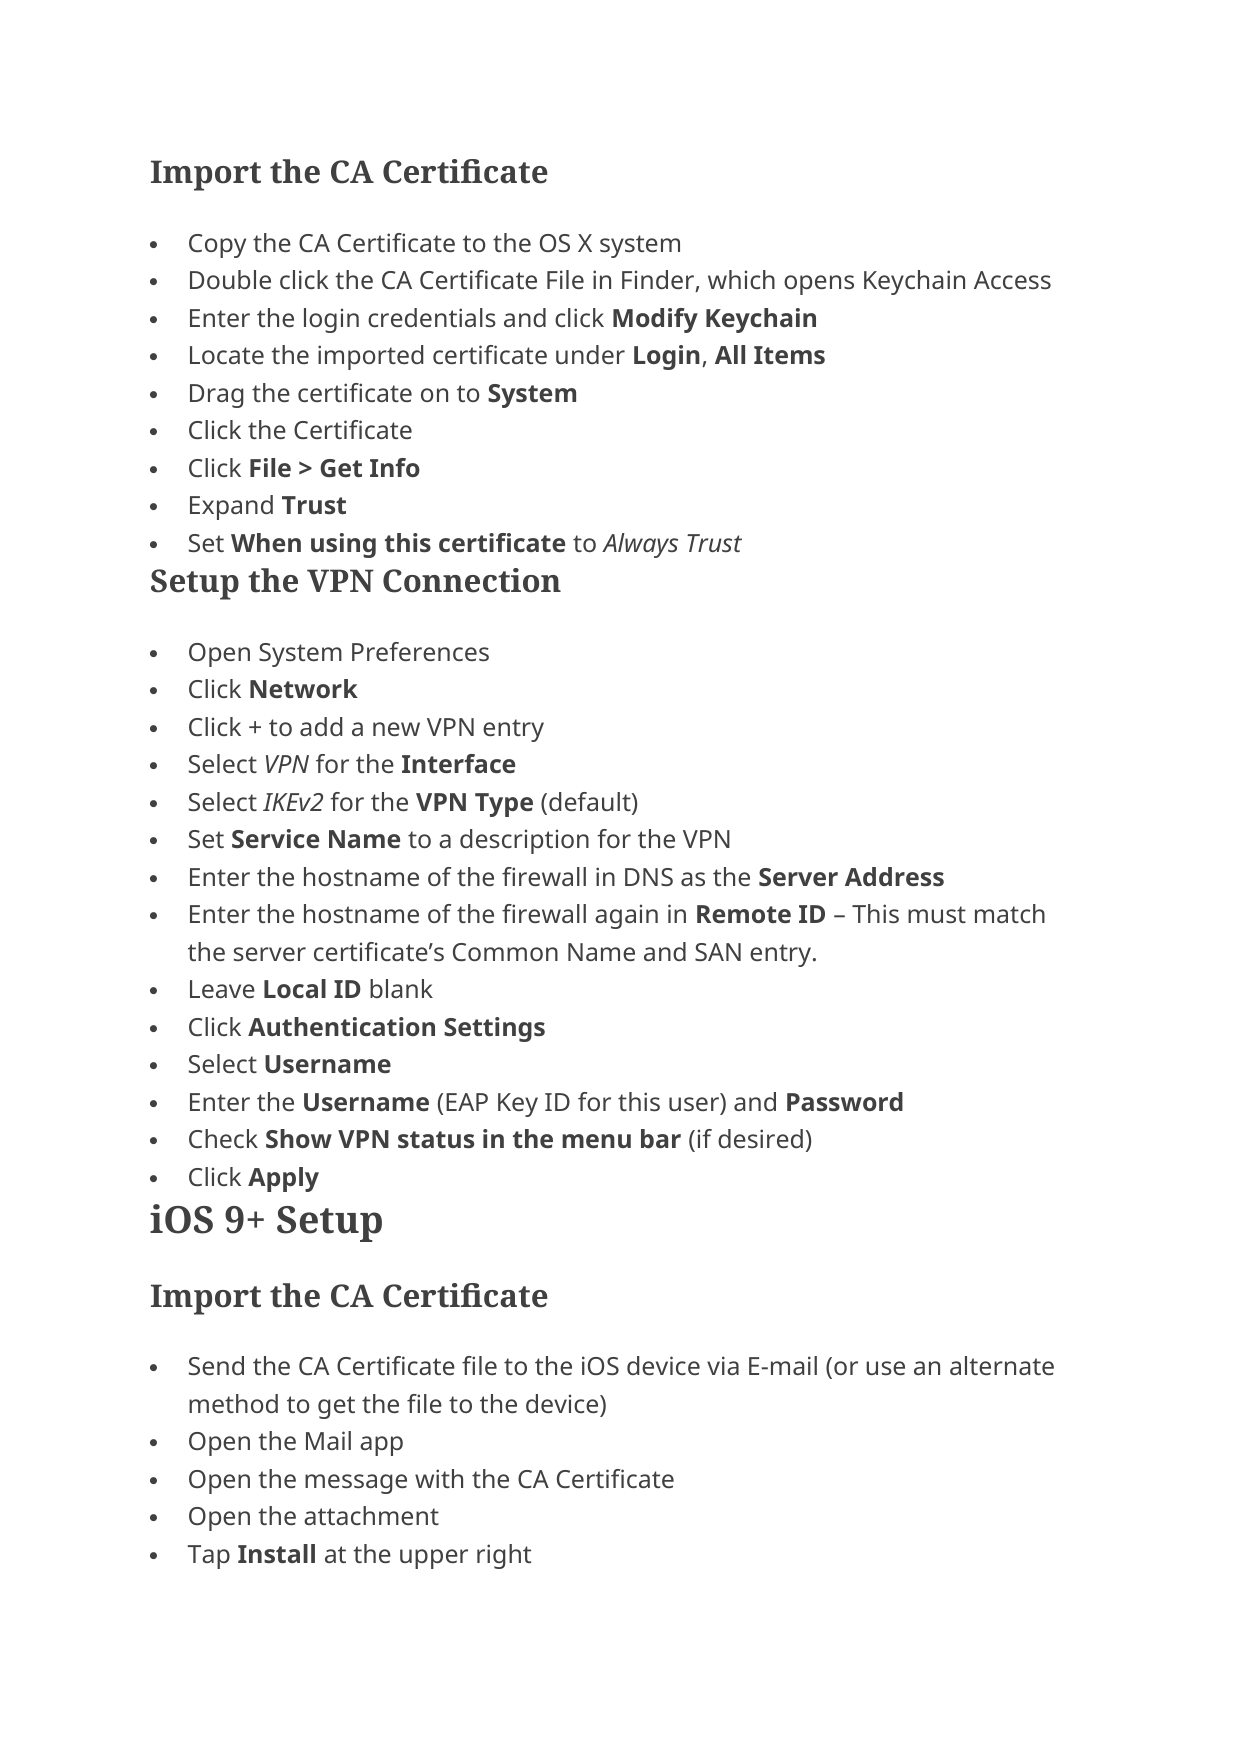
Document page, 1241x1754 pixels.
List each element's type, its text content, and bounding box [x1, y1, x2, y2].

list Click File > Get Info [150, 447, 1090, 484]
text iOS 9+ Setup [150, 1193, 1090, 1244]
list Drag the certificate on to System [150, 372, 1090, 409]
list Open the Mail app [150, 1421, 1090, 1458]
list Select Username [150, 1043, 1090, 1081]
list Open the attachment [150, 1496, 1090, 1533]
text Import the CA Certificate [150, 1274, 1090, 1316]
list Double click the CA Certificate File in Finder, which opens Keychain Access [150, 259, 1090, 297]
text Setup the VPN Connection [150, 559, 1090, 602]
list Send the CA Certificate file to the iOS device via E-mail (or use an alternate method to get the file to the device) [150, 1346, 1090, 1421]
text Import the CA Certificate [150, 150, 1090, 193]
list Set Service Name to a description for the VPN [150, 818, 1090, 856]
list Open System Preferences [150, 631, 1090, 668]
list Locate the imported certificate under Login, All Items [150, 334, 1090, 372]
list Click + to add a new VPN entry [150, 706, 1090, 743]
list Click Network [150, 668, 1090, 706]
list Expand Trust [150, 484, 1090, 522]
list Click the Certificate [150, 409, 1090, 447]
list Select IKEv2 for the VPN Type (default) [150, 781, 1090, 818]
list Set When using this certificate to Always Trust [150, 522, 1090, 559]
list Tap Install at the upper right [150, 1533, 1090, 1571]
list Enter the hostname of the firewall in DNS as the Server Address [150, 856, 1090, 893]
list Enter the hostname of the firewall again in Remote ID – This must match the server certificate’s Common Name and SAN entry. [150, 893, 1090, 968]
list Enter the login credentials and click Modify Keychain [150, 297, 1090, 334]
list Select VPN for the Interface [150, 743, 1090, 781]
list Click Authentication Settings [150, 1006, 1090, 1043]
list Copy the CA Certificate to the OS X system [150, 222, 1090, 259]
list Click Apply [150, 1156, 1090, 1193]
list Leave Local ID blank [150, 968, 1090, 1006]
list Check Show VPN status in the menu bar (if desired) [150, 1118, 1090, 1156]
list Enter the Username (EAP Key ID for this user) and Password [150, 1081, 1090, 1118]
list Open the message with the CA Certificate [150, 1458, 1090, 1496]
